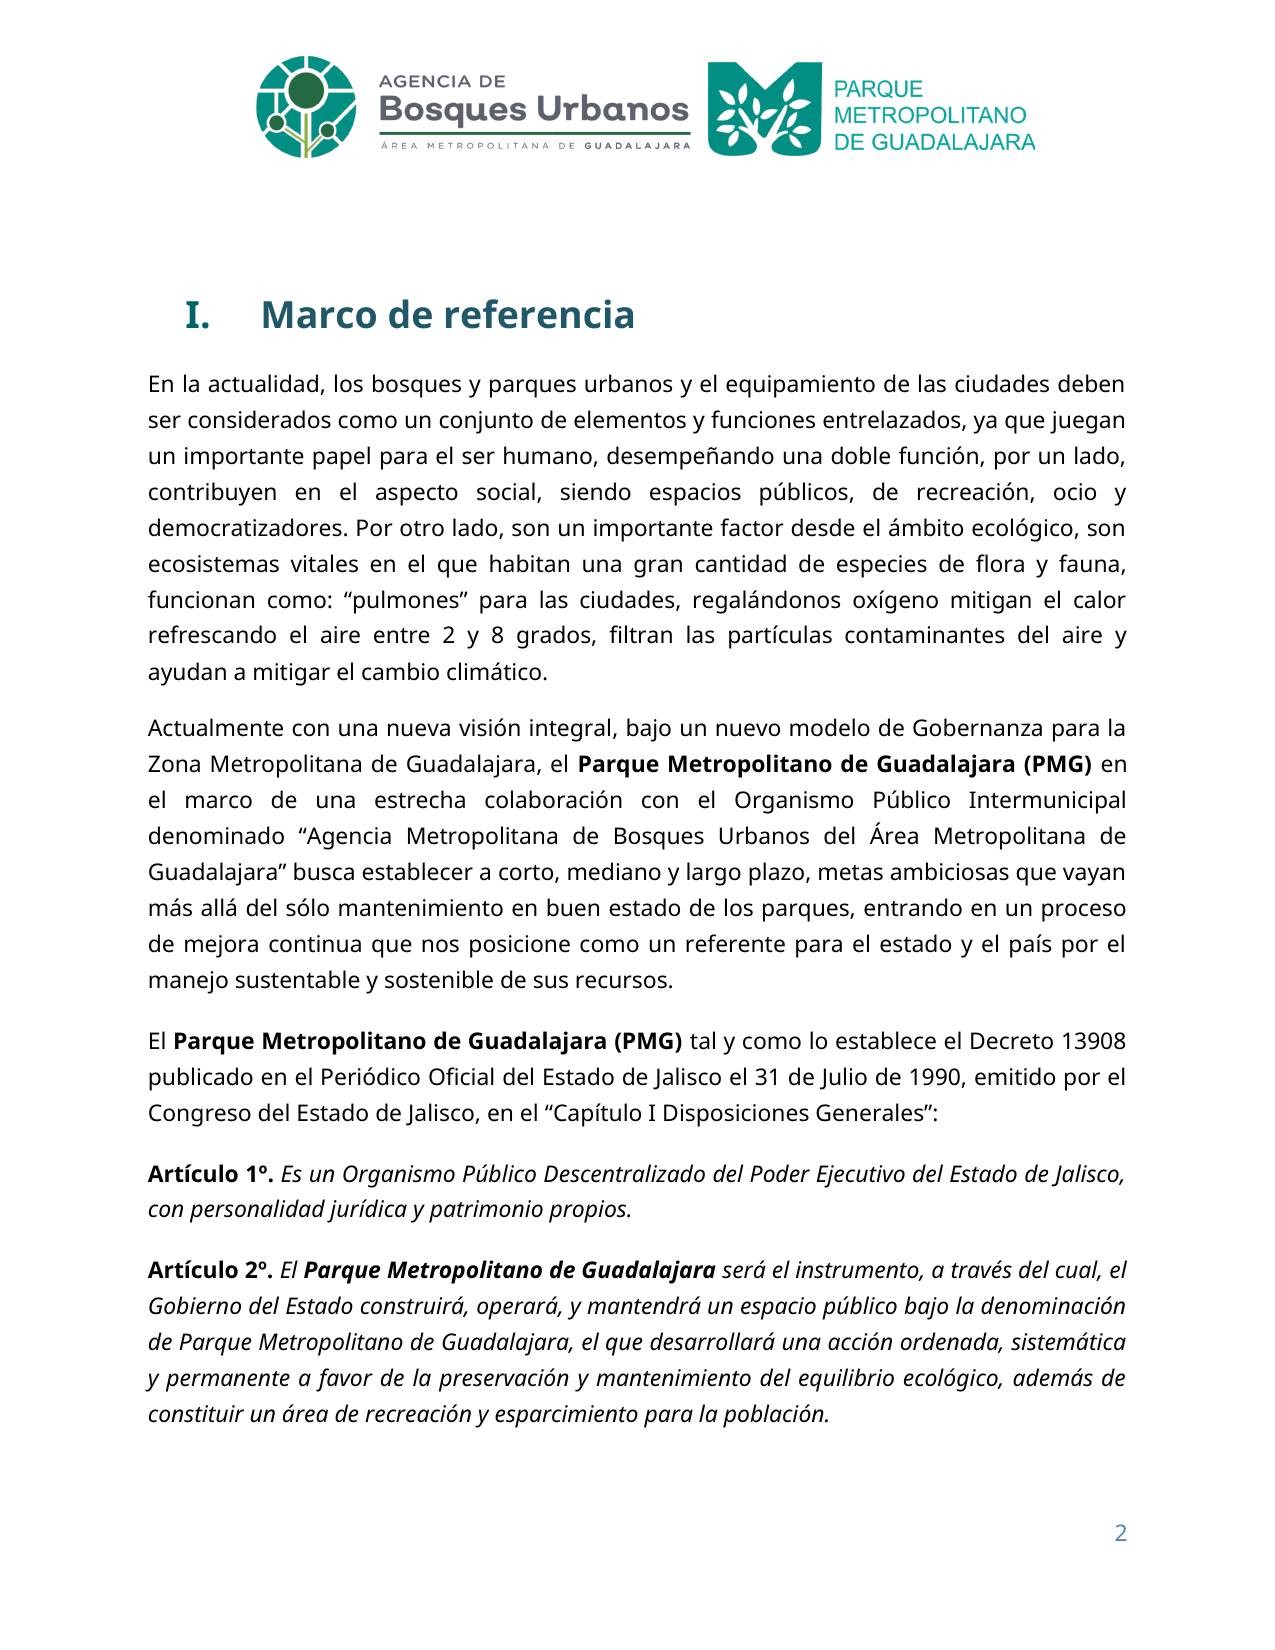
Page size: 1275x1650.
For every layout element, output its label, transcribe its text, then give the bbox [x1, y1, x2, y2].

text El Parque Metropolitano de Guadalajara (PMG) tal y como lo establece el Decreto 13908 publicado en el Periódico Oficial del Estado de Jalisco el 31 de Julio de 1990, emitido por el Congreso del Estado de Jalisco, en el “Capítulo I Disposiciones Generales”: [148, 1025, 1127, 1128]
picture [256, 56, 1036, 158]
text Artículo 2º. El Parque Metropolitano de Guadalajara será el instrumento, a través del cual, el Gobierno del Estado construirá, operará, y mantendrá un espacio público bajo la denominación de Parque Metropolitano de Guadalajara, el que desarrollará una acción ordenada, sistemática y permanente a favor de la preservación y mantenimiento del equilibrio ecológico, además de constituir un área de recreación y esparcimiento para la población. [148, 1254, 1127, 1429]
list Marco de referencia [185, 288, 1127, 339]
text En la actualidad, los bosques y parques urbanos y el equipamiento de las ciudades deben ser considerados como un conjunto de elementos y funciones entrelazados, ya que juegan un importante papel para el ser humano, desempeñando una doble función, por un lado, contribuyen en el aspecto social, siendo espacios públicos, de recreación, ocio y democratizadores. Por otro lado, son un importante factor desde el ámbito ecológico, son ecosistemas vitales en el que habitan una gran cantidad de especies de flora y fauna, funcionan como: “pulmones” para las ciudades, regalándonos oxígeno mitigan el calor refrescando el aire entre 2 y 8 grados, filtran las partículas contaminantes del aire y ayudan a mitigar el cambio climático. [148, 368, 1127, 687]
text Artículo 1º. Es un Organismo Público Descentralizado del Poder Ejecutivo del Estado de Jalisco, con personalidad jurídica y patrimonio propios. [148, 1157, 1127, 1225]
text Actualmente con una nueva visión integral, bajo un nuevo modelo de Gobernanza para la Zona Metropolitana de Guadalajara, el Parque Metropolitano de Guadalajara (PMG) en el marco de una estrecha colaboración con el Organismo Público Intermunicipal denominado “Agencia Metropolitana de Bosques Urbanos del Área Metropolitana de Guadalajara” busca establecer a corto, mediano y largo plazo, metas ambiciosas que vayan más allá del sólo mantenimiento en buen estado de los parques, entrando en un proceso de mejora continua que nos posicione como un referente para el estado y el país por el manejo sustentable y sostenible de sus recursos. [148, 712, 1127, 995]
